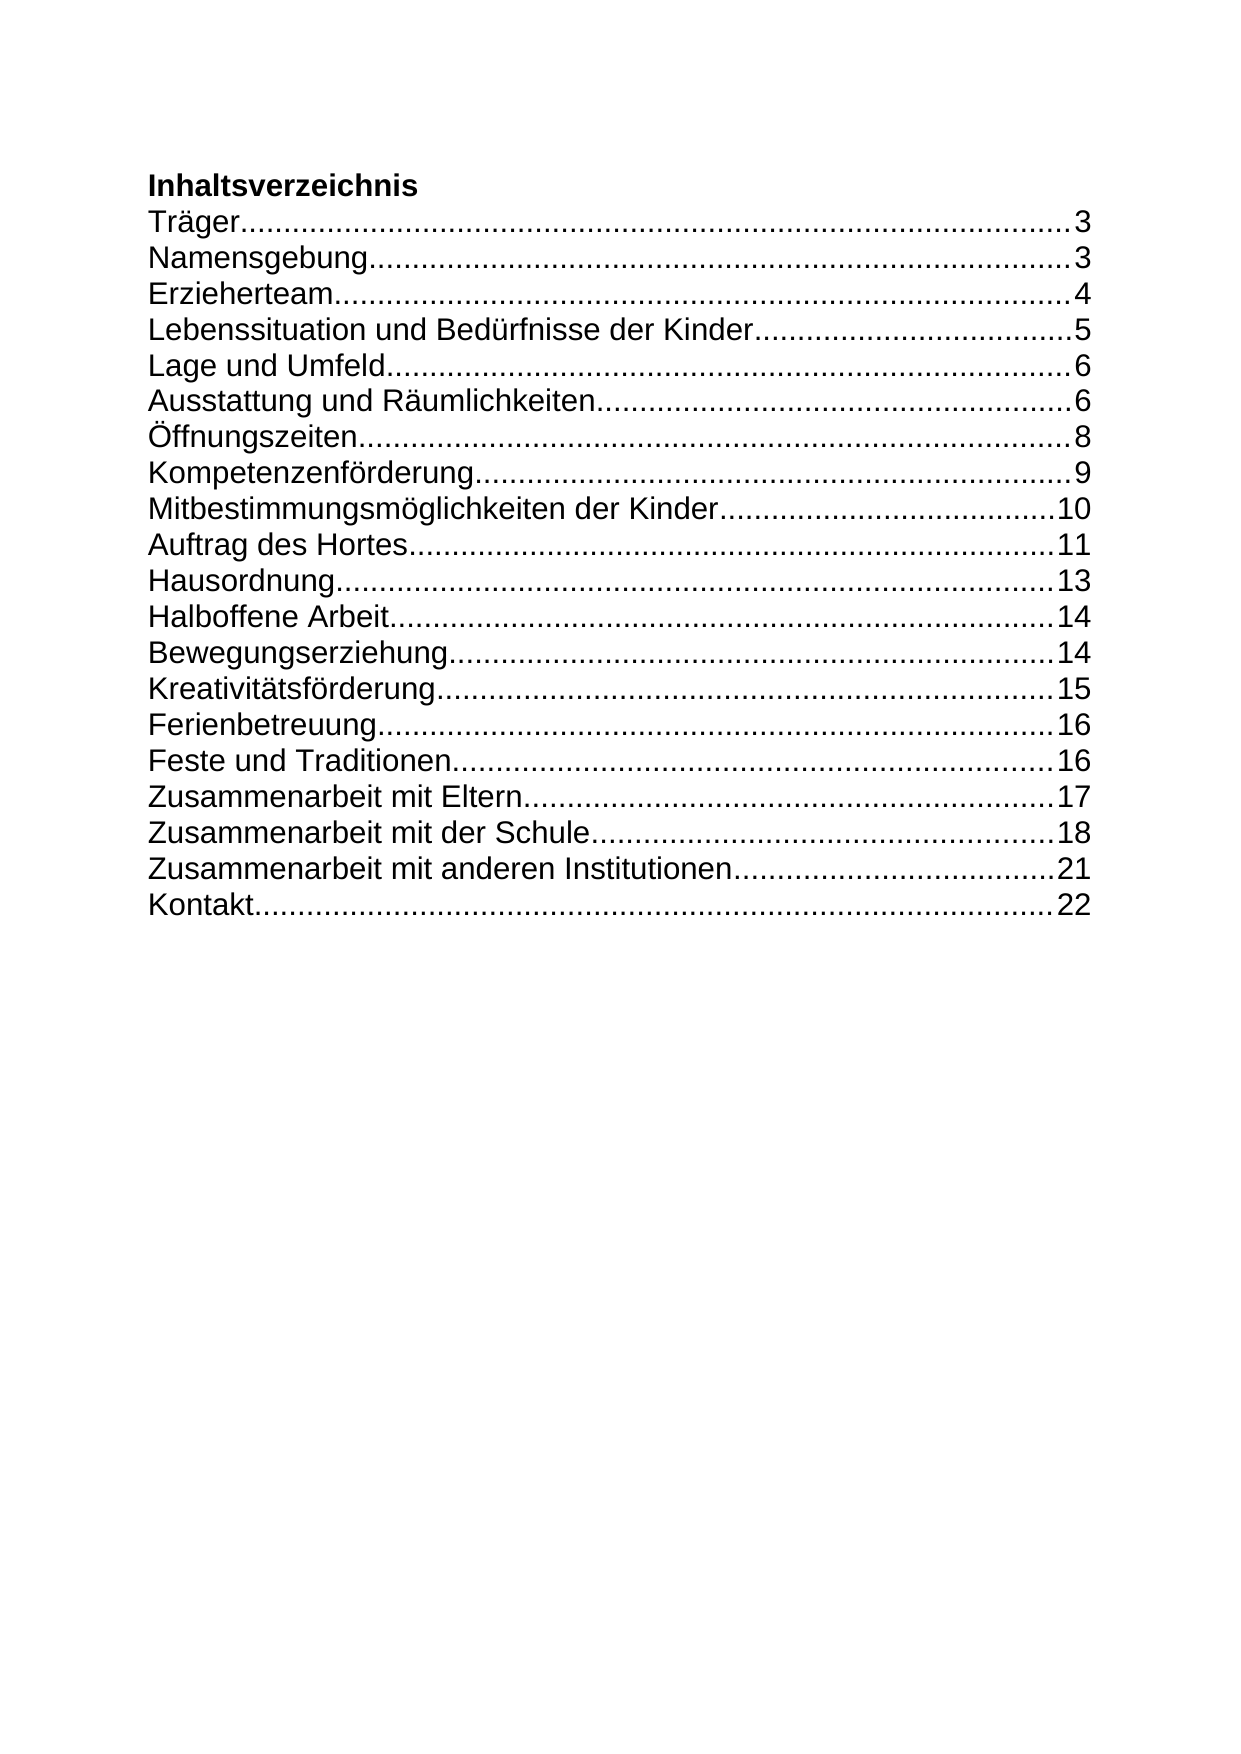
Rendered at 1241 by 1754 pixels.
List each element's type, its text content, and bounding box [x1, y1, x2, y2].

text Kompetenzenförderung 9 [148, 454, 1092, 490]
text Lebenssituation und Bedürfnisse der Kinder 5 [148, 311, 1092, 347]
text Inhaltsverzeichnis [148, 167, 1092, 203]
text Feste und Traditionen 16 [148, 742, 1092, 778]
text Ferienbetreuung 16 [148, 706, 1092, 742]
text Erzieherteam 4 [148, 275, 1092, 311]
text Kontakt 22 [148, 886, 1092, 922]
text Auftrag des Hortes 11 [148, 526, 1092, 562]
text Zusammenarbeit mit anderen Institutionen 21 [148, 850, 1092, 886]
text Mitbestimmungsmöglichkeiten der Kinder 10 [148, 490, 1092, 526]
text Halboffene Arbeit 14 [148, 598, 1092, 634]
text Kreativitätsförderung 15 [148, 670, 1092, 706]
text Öffnungszeiten 8 [148, 418, 1092, 454]
text Zusammenarbeit mit der Schule 18 [148, 814, 1092, 850]
text Bewegungserziehung 14 [148, 634, 1092, 670]
text Lage und Umfeld 6 [148, 347, 1092, 382]
text Ausstattung und Räumlichkeiten 6 [148, 382, 1092, 418]
text Namensgebung 3 [148, 239, 1092, 275]
text Hausordnung 13 [148, 562, 1092, 598]
text Träger 3 [148, 203, 1092, 239]
text Zusammenarbeit mit Eltern 17 [148, 778, 1092, 814]
